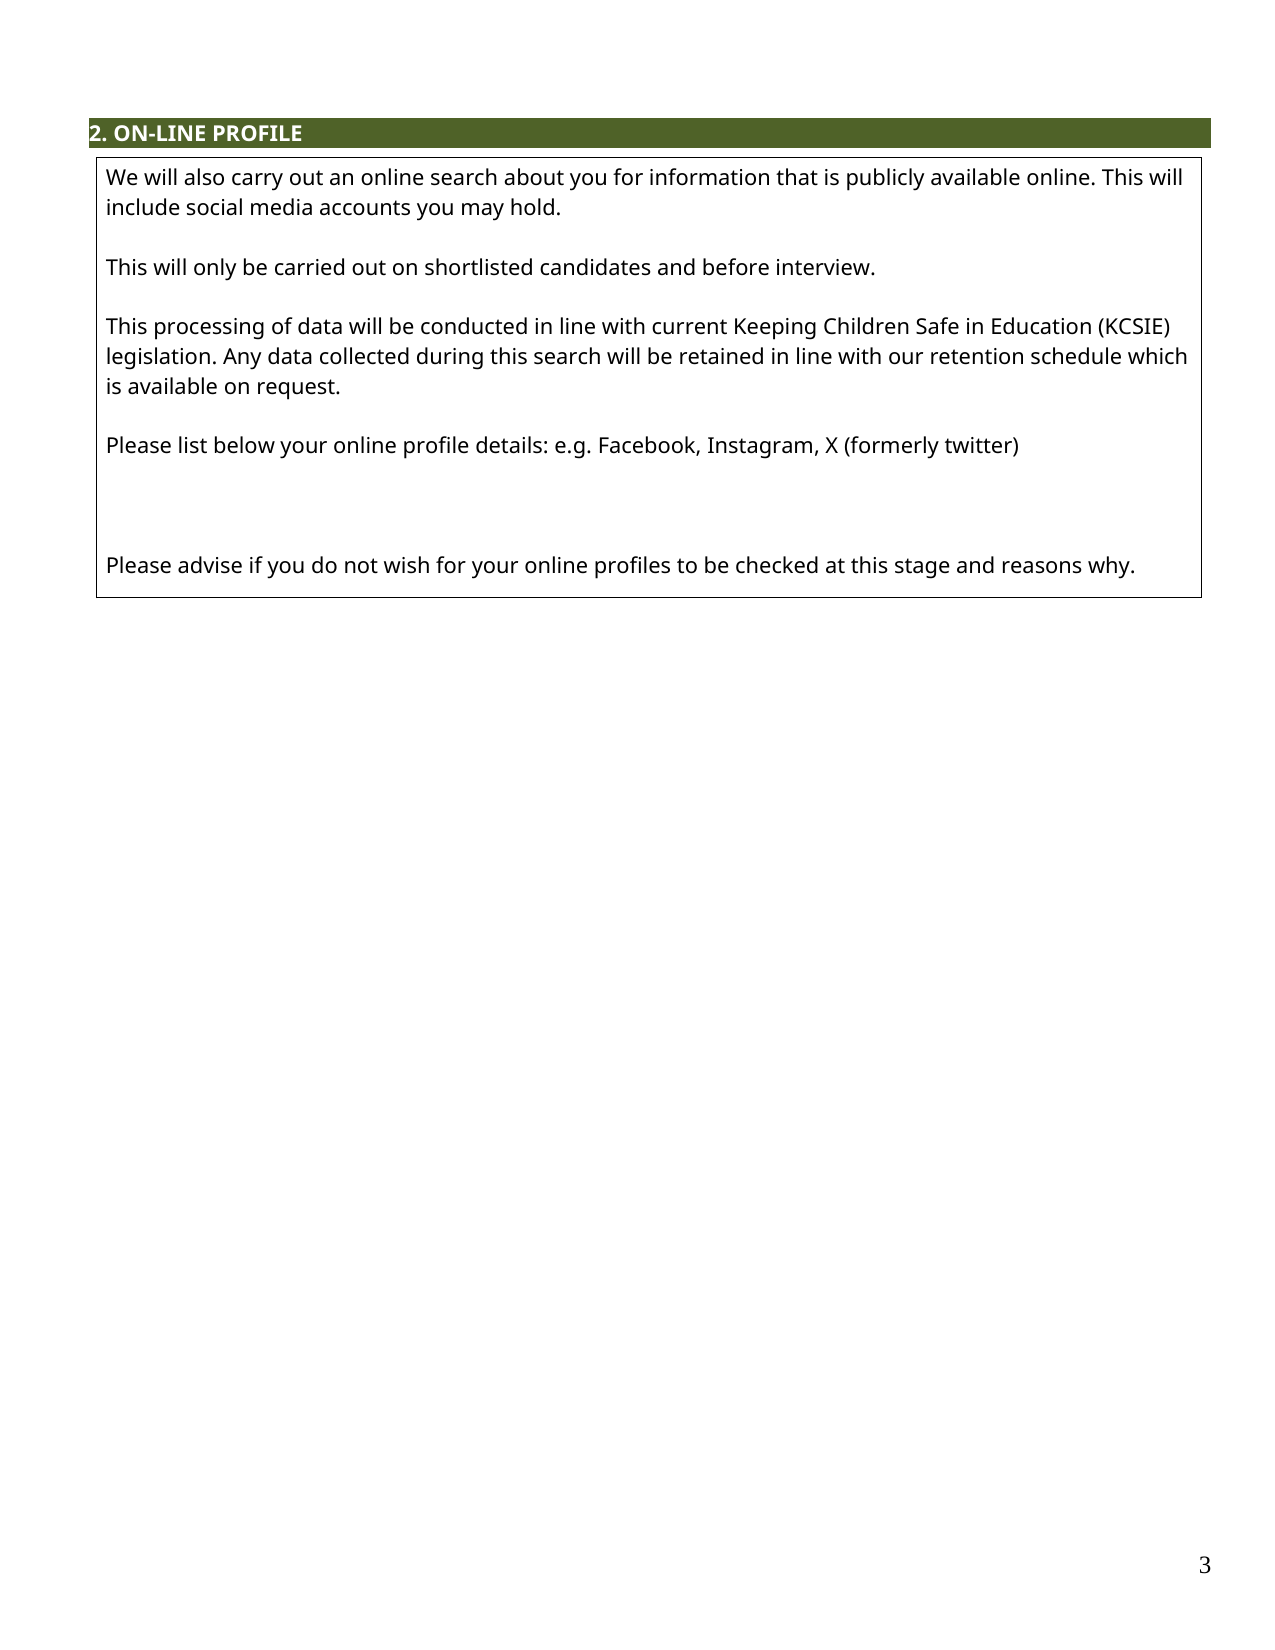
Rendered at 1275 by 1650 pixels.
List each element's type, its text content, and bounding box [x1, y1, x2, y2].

text We will also carry out an online search about you for information that is publicly available online. This will include social media accounts you may hold. [97, 160, 1201, 222]
text Please list below your online profile details: e.g. Facebook, Instagram, X (formerly twitter) [106, 430, 1192, 460]
text 2. ON-LINE PROFILE [89, 118, 1211, 148]
text Please advise if you do not wish for your online profiles to be checked at this stage and reasons why. [97, 549, 1201, 581]
text This processing of data will be conducted in line with current Keeping Children Safe in Education (KCSIE) legislation. Any data collected during this search will be retained in line with our retention schedule which is available on request. [106, 311, 1192, 401]
text This will only be carried out on shortlisted candidates and before interview. [106, 252, 1192, 281]
